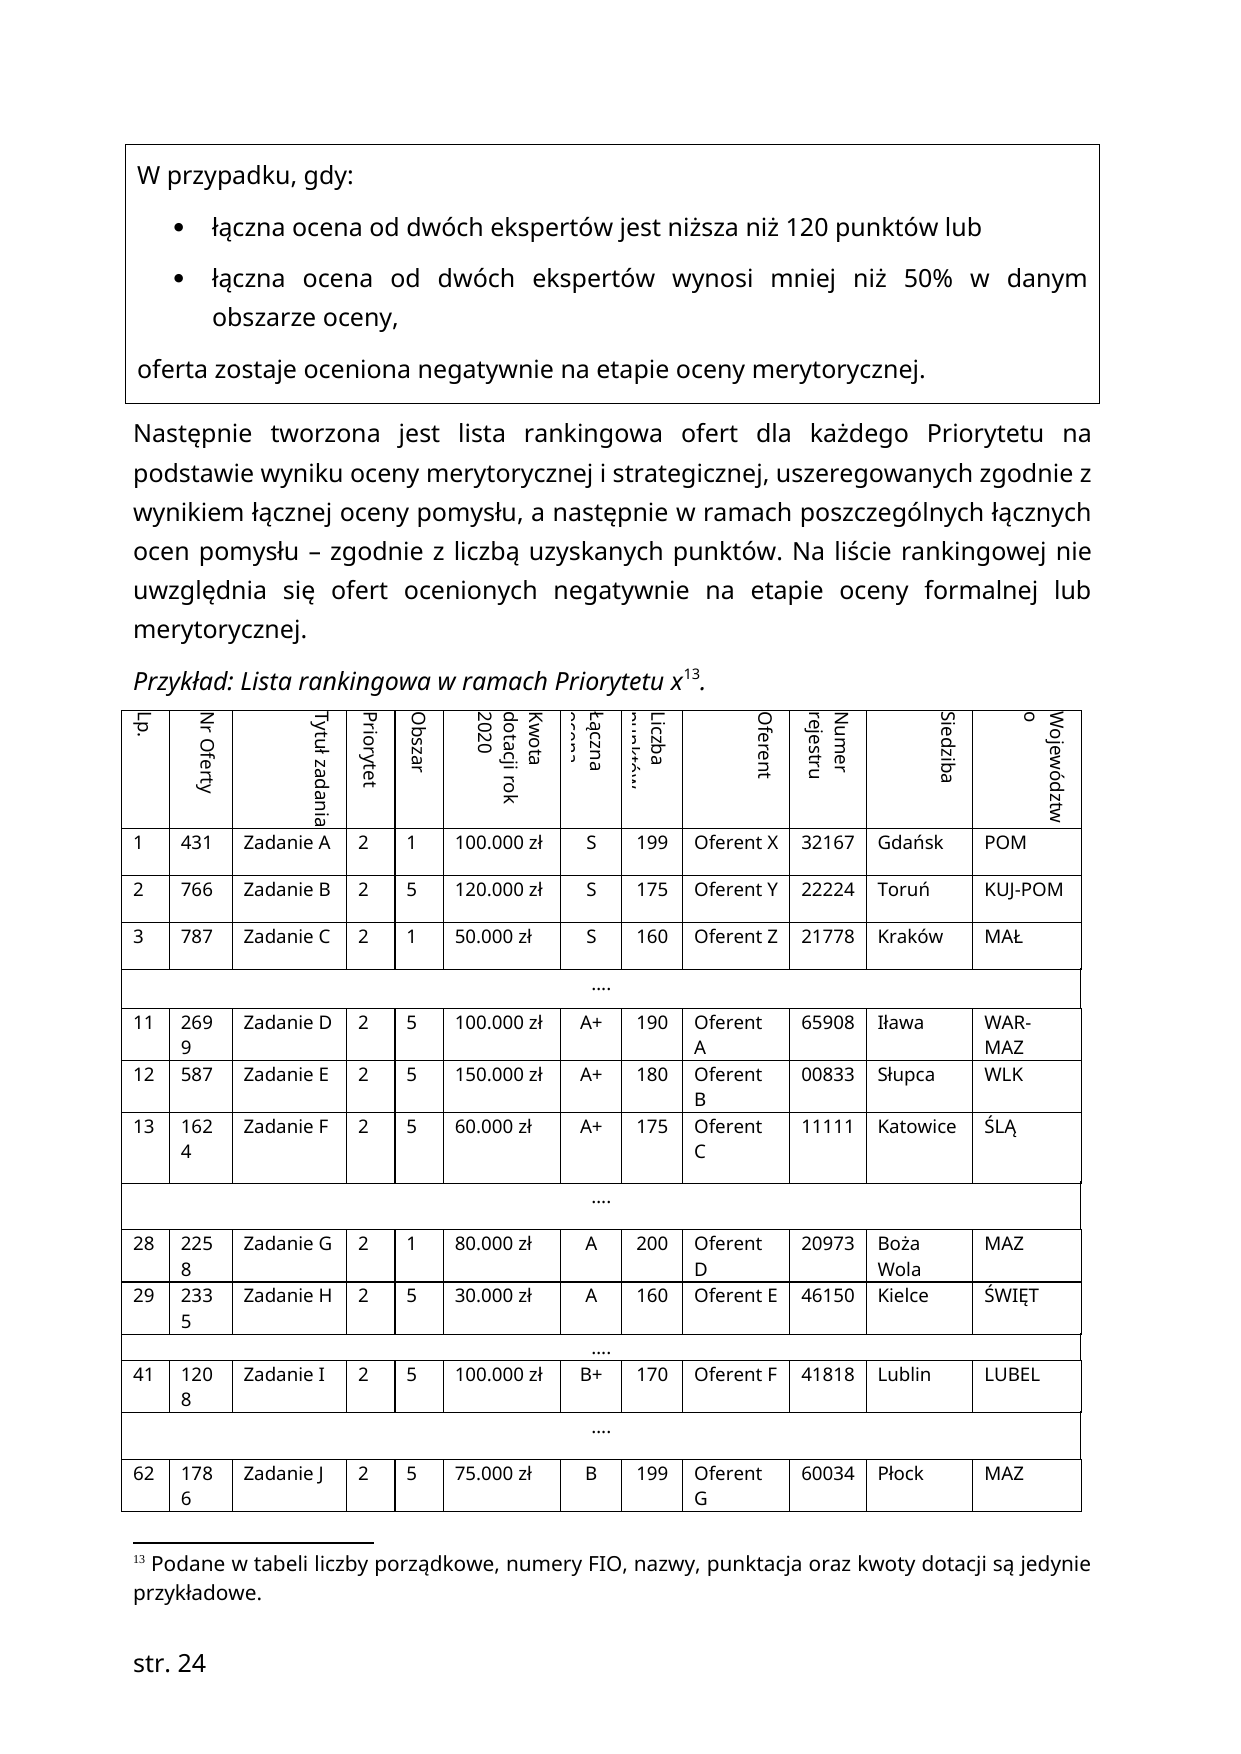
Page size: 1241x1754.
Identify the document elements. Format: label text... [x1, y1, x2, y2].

table_cell 431 [170, 829, 232, 875]
table_cell B [561, 1460, 621, 1511]
table_cell 150.000 zł [444, 1061, 560, 1112]
table_cell Zadanie C [233, 923, 346, 969]
table_cell 160 [622, 1283, 682, 1333]
table_cell ŚWIĘT [973, 1283, 1081, 1333]
table_cell Zadanie E [233, 1061, 346, 1112]
table_cell LUBEL [973, 1361, 1081, 1412]
table_cell Oferent G [683, 1460, 789, 1511]
table_cell Płock [867, 1460, 972, 1511]
table_cell 41 [122, 1361, 169, 1412]
table_cell 2 [347, 1009, 394, 1060]
table_cell 5 [396, 1113, 443, 1182]
table_header W przypadku, gdy: łączna ocena od dwóch ekspertów jest niższa niż 120 punktów lub łączna ocena od dwóch ekspertów wynosi mniej niż 50% w danym obszarze oceny, oferta zostaje oceniona negatywnie na etapie oceny merytorycznej. [126, 145, 1099, 403]
table_header Łączna ocena pomysłu [561, 711, 621, 828]
table_cell Oferent X [683, 829, 789, 875]
table_cell 2 [347, 1061, 394, 1112]
table_cell 2699 [170, 1009, 232, 1060]
table_cell MAZ [973, 1230, 1081, 1281]
table_cell S [561, 829, 621, 875]
table_cell 1 [122, 829, 169, 875]
table_cell A+ [561, 1061, 621, 1112]
table_cell 160 [622, 923, 682, 969]
table_cell 00833 [790, 1061, 866, 1112]
table_cell 200 [622, 1230, 682, 1281]
table_cell Kraków [867, 923, 972, 969]
table_cell 2335 [170, 1283, 232, 1333]
table_cell Oferent A [683, 1009, 789, 1060]
table_cell 1 [396, 923, 443, 969]
table_cell Oferent F [683, 1361, 789, 1412]
table_cell S [561, 923, 621, 969]
table_cell 80.000 zł [444, 1230, 560, 1281]
table_cell 28 [122, 1230, 169, 1281]
table_cell 5 [396, 1283, 443, 1333]
table_cell 13 [122, 1113, 169, 1182]
table_cell Oferent E [683, 1283, 789, 1333]
table_header Liczba punktów [622, 711, 682, 828]
table_cell 11111 [790, 1113, 866, 1182]
table_cell …. [122, 970, 1080, 1008]
table_cell 60034 [790, 1460, 866, 1511]
table_cell 75.000 zł [444, 1460, 560, 1511]
table_cell 5 [396, 876, 443, 922]
table_cell Oferent Z [683, 923, 789, 969]
table_cell …. [122, 1184, 1080, 1229]
table_cell 41818 [790, 1361, 866, 1412]
table_cell MAŁ [973, 923, 1081, 969]
table_cell 2 [347, 1230, 394, 1281]
table_cell Katowice [867, 1113, 972, 1182]
table_cell S [561, 876, 621, 922]
table_cell 180 [622, 1061, 682, 1112]
table_cell 29 [122, 1283, 169, 1333]
table_cell 1786 [170, 1460, 232, 1511]
table_cell Zadanie H [233, 1283, 346, 1333]
table_cell 2 [347, 876, 394, 922]
table_cell Zadanie A [233, 829, 346, 875]
table_cell 5 [396, 1009, 443, 1060]
table_header Kwota dotacji rok 2020 [444, 711, 560, 828]
table_cell A [561, 1283, 621, 1333]
table_cell 11 [122, 1009, 169, 1060]
table_cell 2 [122, 876, 169, 922]
table_header Tytuł zadania [233, 711, 346, 828]
table_header Oferent [683, 711, 789, 828]
table_cell ŚLĄ [973, 1113, 1081, 1182]
table_cell A+ [561, 1113, 621, 1182]
table_cell 12 [122, 1061, 169, 1112]
table_cell 2 [347, 1283, 394, 1333]
table_cell KUJ-POM [973, 876, 1081, 922]
table_cell Oferent B [683, 1061, 789, 1112]
table_cell 62 [122, 1460, 169, 1511]
table_cell 100.000 zł [444, 1361, 560, 1412]
table_cell 199 [622, 829, 682, 875]
table_cell 2 [347, 1113, 394, 1182]
table_cell WLK [973, 1061, 1081, 1112]
table_header Siedziba [867, 711, 972, 828]
table_cell Boża Wola [867, 1230, 972, 1281]
table_cell Gdańsk [867, 829, 972, 875]
table_cell Oferent C [683, 1113, 789, 1182]
table_cell 32167 [790, 829, 866, 875]
table_cell 5 [396, 1361, 443, 1412]
table_cell 199 [622, 1460, 682, 1511]
table_cell 787 [170, 923, 232, 969]
table_header Numer rejestru [790, 711, 866, 828]
table_cell 65908 [790, 1009, 866, 1060]
table_cell Oferent D [683, 1230, 789, 1281]
table_cell 587 [170, 1061, 232, 1112]
table_cell 2 [347, 1361, 394, 1412]
table_cell POM [973, 829, 1081, 875]
table_cell 175 [622, 1113, 682, 1182]
table_cell 2258 [170, 1230, 232, 1281]
table_cell 2 [347, 829, 394, 875]
table_cell 1 [396, 1230, 443, 1281]
table_cell Kielce [867, 1283, 972, 1333]
table_cell Toruń [867, 876, 972, 922]
table_cell 190 [622, 1009, 682, 1060]
table_cell Zadanie B [233, 876, 346, 922]
table_cell Zadanie I [233, 1361, 346, 1412]
table_cell A+ [561, 1009, 621, 1060]
table_cell Zadanie J [233, 1460, 346, 1511]
text Następnie tworzona jest lista rankingowa ofert dla każdego Priorytetu na podstawie wyniku oceny merytorycznej i strategicznej, uszeregowanych zgodnie z wynikiem łącznej oceny pomysłu, a następnie w ramach poszczególnych łącznych ocen pomysłu – zgodnie z liczbą uzyskanych punktów. Na liście rankingowej nie uwzględnia się ofert ocenionych negatywnie na etapie oceny formalnej lub merytorycznej. [133, 416, 1092, 646]
table_cell 5 [396, 1061, 443, 1112]
table_cell Zadanie G [233, 1230, 346, 1281]
table_cell Zadanie F [233, 1113, 346, 1182]
table_cell Oferent Y [683, 876, 789, 922]
table_cell 46150 [790, 1283, 866, 1333]
table_cell 170 [622, 1361, 682, 1412]
table_cell 2 [347, 923, 394, 969]
table_cell 50.000 zł [444, 923, 560, 969]
table_cell 60.000 zł [444, 1113, 560, 1182]
text Przykład: Lista rankingowa w ramach Priorytetu x. [133, 664, 1092, 698]
table_header Obszar [396, 711, 443, 828]
table_cell 21778 [790, 923, 866, 969]
table_cell 20973 [790, 1230, 866, 1281]
table_header Priorytet [347, 711, 394, 828]
table_header Województwo [973, 711, 1081, 828]
table_cell 1 [396, 829, 443, 875]
table_header Lp. [122, 711, 169, 828]
table_cell WAR-MAZ [973, 1009, 1081, 1060]
table_cell 30.000 zł [444, 1283, 560, 1333]
table_cell 1208 [170, 1361, 232, 1412]
table_cell 175 [622, 876, 682, 922]
table_cell Zadanie D [233, 1009, 346, 1060]
table_cell 2 [347, 1460, 394, 1511]
table_cell 22224 [790, 876, 866, 922]
table_cell 766 [170, 876, 232, 922]
table_cell A [561, 1230, 621, 1281]
table_cell …. [122, 1413, 1080, 1459]
table_cell 3 [122, 923, 169, 969]
table_cell 120.000 zł [444, 876, 560, 922]
table_cell Lublin [867, 1361, 972, 1412]
table_cell B+ [561, 1361, 621, 1412]
table_cell 1624 [170, 1113, 232, 1182]
table_cell Iława [867, 1009, 972, 1060]
table_cell 100.000 zł [444, 1009, 560, 1060]
table_header Nr Oferty [170, 711, 232, 828]
table_cell MAZ [973, 1460, 1081, 1511]
table_cell 100.000 zł [444, 829, 560, 875]
table_cell …. [122, 1335, 1080, 1360]
table_cell Słupca [867, 1061, 972, 1112]
table_cell 5 [396, 1460, 443, 1511]
